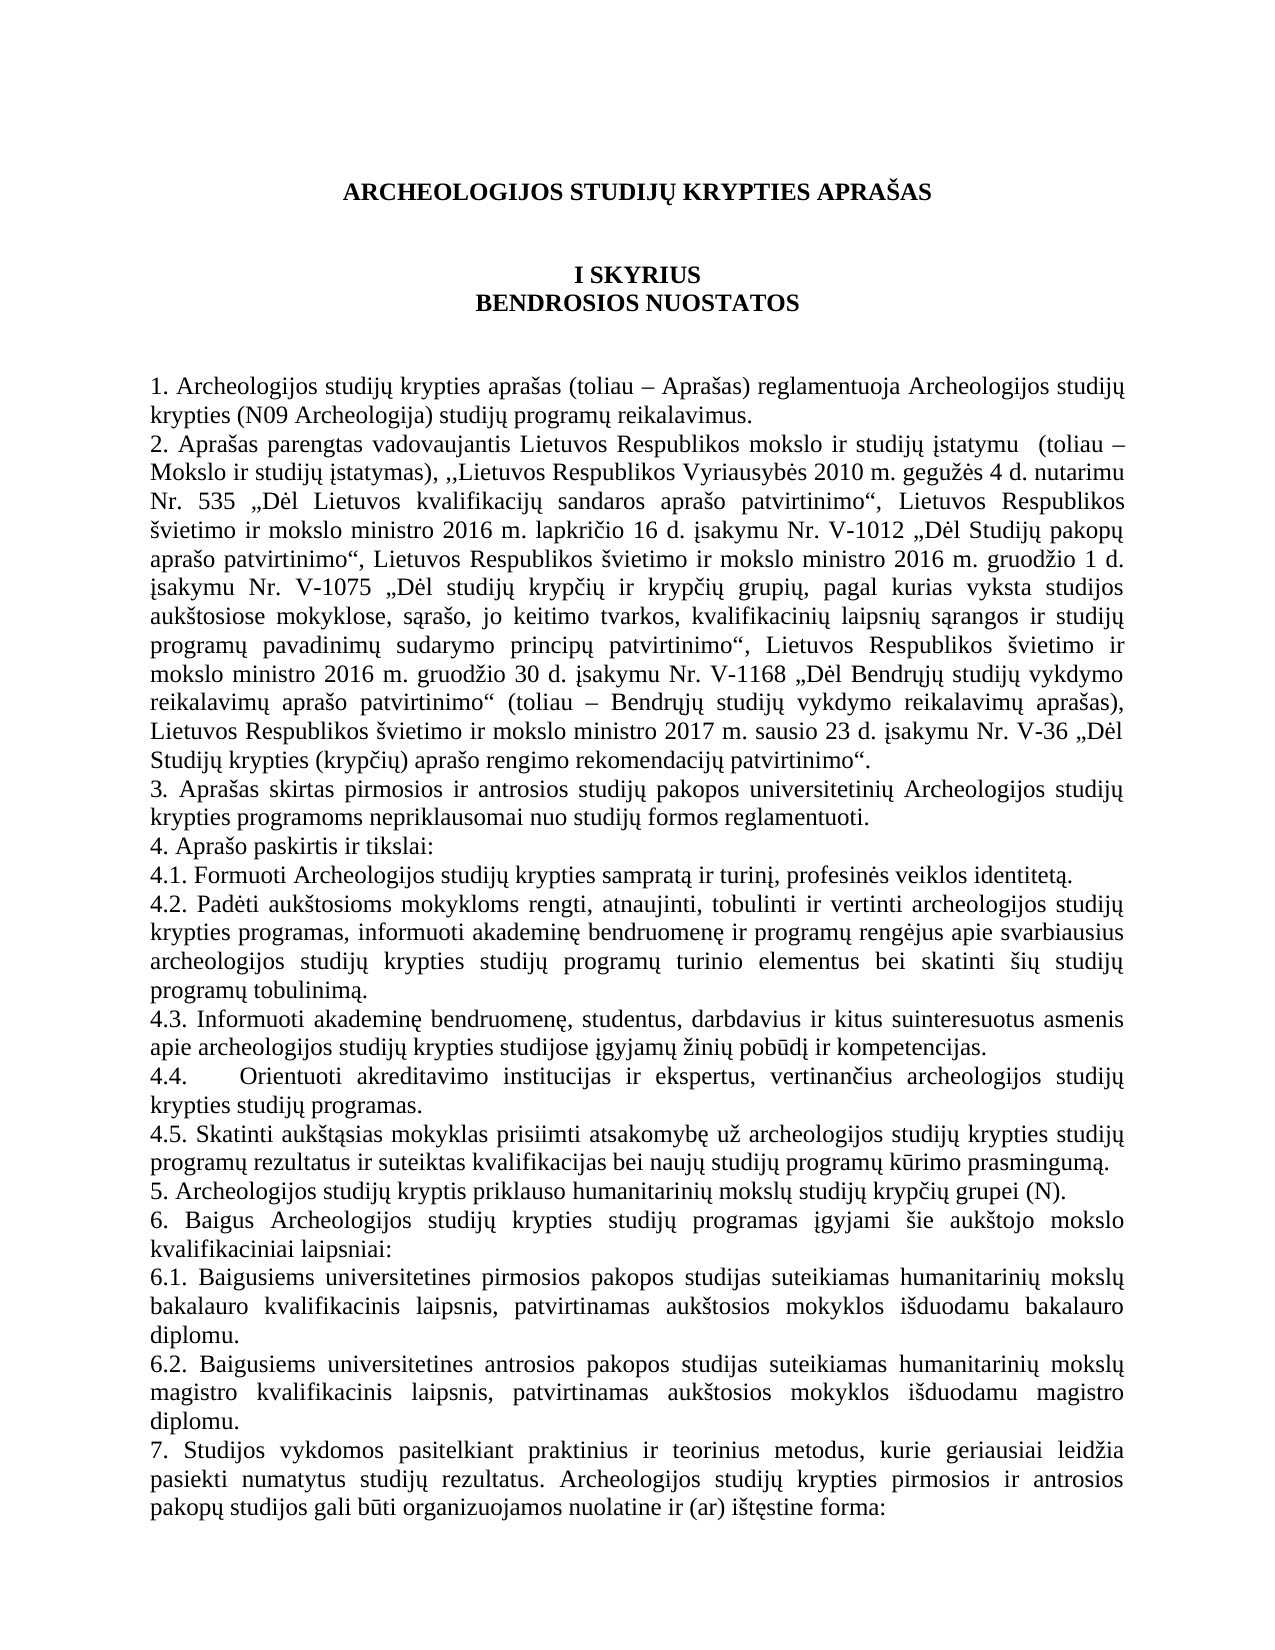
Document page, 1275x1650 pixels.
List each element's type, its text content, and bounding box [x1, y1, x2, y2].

text ARCHEOLOGIJOS STUDIJŲ KRYPTIES APRAŠAS [150, 177, 1125, 206]
text 6. Baigus Archeologijos studijų krypties studijų programas įgyjami šie aukštojo mokslo kvalifikaciniai laipsniai: [150, 1205, 1125, 1262]
text 4.5. Skatinti aukštąsias mokyklas prisiimti atsakomybę už archeologijos studijų krypties studijų programų rezultatus ir suteiktas kvalifikacijas bei naujų studijų programų kūrimo prasmingumą. [150, 1119, 1125, 1176]
text BENDROSIOS NUOSTATOS [150, 288, 1125, 317]
text 4.3. Informuoti akademinę bendruomenę, studentus, darbdavius ir kitus suinteresuotus asmenis apie archeologijos studijų krypties studijose įgyjamų žinių pobūdį ir kompetencijas. [150, 1004, 1125, 1061]
text 4.1. Formuoti Archeologijos studijų krypties sampratą ir turinį, profesinės veiklos identitetą. [150, 860, 1125, 889]
text 2. Aprašas parengtas vadovaujantis Lietuvos Respublikos mokslo ir studijų įstatymu ,Lietuvos Respublikos Vyriausybės 2010 m. gegužės 4 d. nutarimu Nr. 535 „Dėl Lietuvos kvalifikacijų sandaros aprašo patvirtinimo“, , Lietuvos Respublikos švietimo ir mokslo ministro 2016 m. gruodžio 30 d. įsakymu Nr. V-1168 „Dėl Bendrųjų studijų vykdymo reikalavimų aprašo patvirtinimo“ (toliau – Bendrųjų studijų vykdymo reikalavimų aprašas), Lietuvos Respublikos švietimo ir mokslo ministro 2017 m. sausio 23 d. įsakymu Nr. V-36 „Dėl Studijų krypties (krypčių) aprašo rengimo rekomendacijų patvirtinimo“. [150, 429, 1125, 774]
text 7. Studijos vykdomos pasitelkiant praktinius ir teorinius metodus, kurie geriausiai leidžia pasiekti numatytus studijų rezultatus. Archeologijos studijų krypties pirmosios ir antrosios pakopų studijos gali būti organizuojamos nuolatine ir (ar) ištęstine forma: [150, 1435, 1125, 1521]
text 6.1. Baigusiems universitetines pirmosios pakopos studijas suteikiamas humanitarinių mokslų bakalauro kvalifikacinis laipsnis, patvirtinamas aukštosios mokyklos išduodamu bakalauro diplomu. [75, 1262, 1125, 1349]
text 4. Aprašo paskirtis ir tikslai: [150, 831, 1125, 860]
text 4.2. Padėti aukštosioms mokykloms rengti, atnaujinti, tobulinti ir vertinti archeologijos studijų krypties programas, informuoti akademinę bendruomenę ir programų rengėjus apie svarbiausius archeologijos studijų krypties studijų programų turinio elementus bei skatinti šių studijų programų tobulinimą. [150, 889, 1125, 1004]
text I SKYRIUS [150, 260, 1125, 288]
text 3. Aprašas skirtas pirmosios ir antrosios studijų pakopos universitetinių Archeologijos studijų krypties programoms nepriklausomai nuo studijų formos reglamentuoti. [150, 774, 1125, 831]
text 6.2. Baigusiems universitetines antrosios pakopos studijas suteikiamas humanitarinių mokslų magistro kvalifikacinis laipsnis, patvirtinamas aukštosios mokyklos išduodamu magistro diplomu. [150, 1349, 1125, 1435]
list Orientuoti akreditavimo institucijas ir ekspertus, vertinančius archeologijos studijų krypties studijų programas. [150, 1061, 1125, 1119]
text 1. Archeologijos studijų krypties aprašas (toliau – Aprašas) reglamentuoja reikalavimus. [150, 371, 1125, 429]
text 5. Archeologijos studijų kryptis priklauso humanitarinių studijų krypčių grupei (N). [150, 1176, 1125, 1205]
